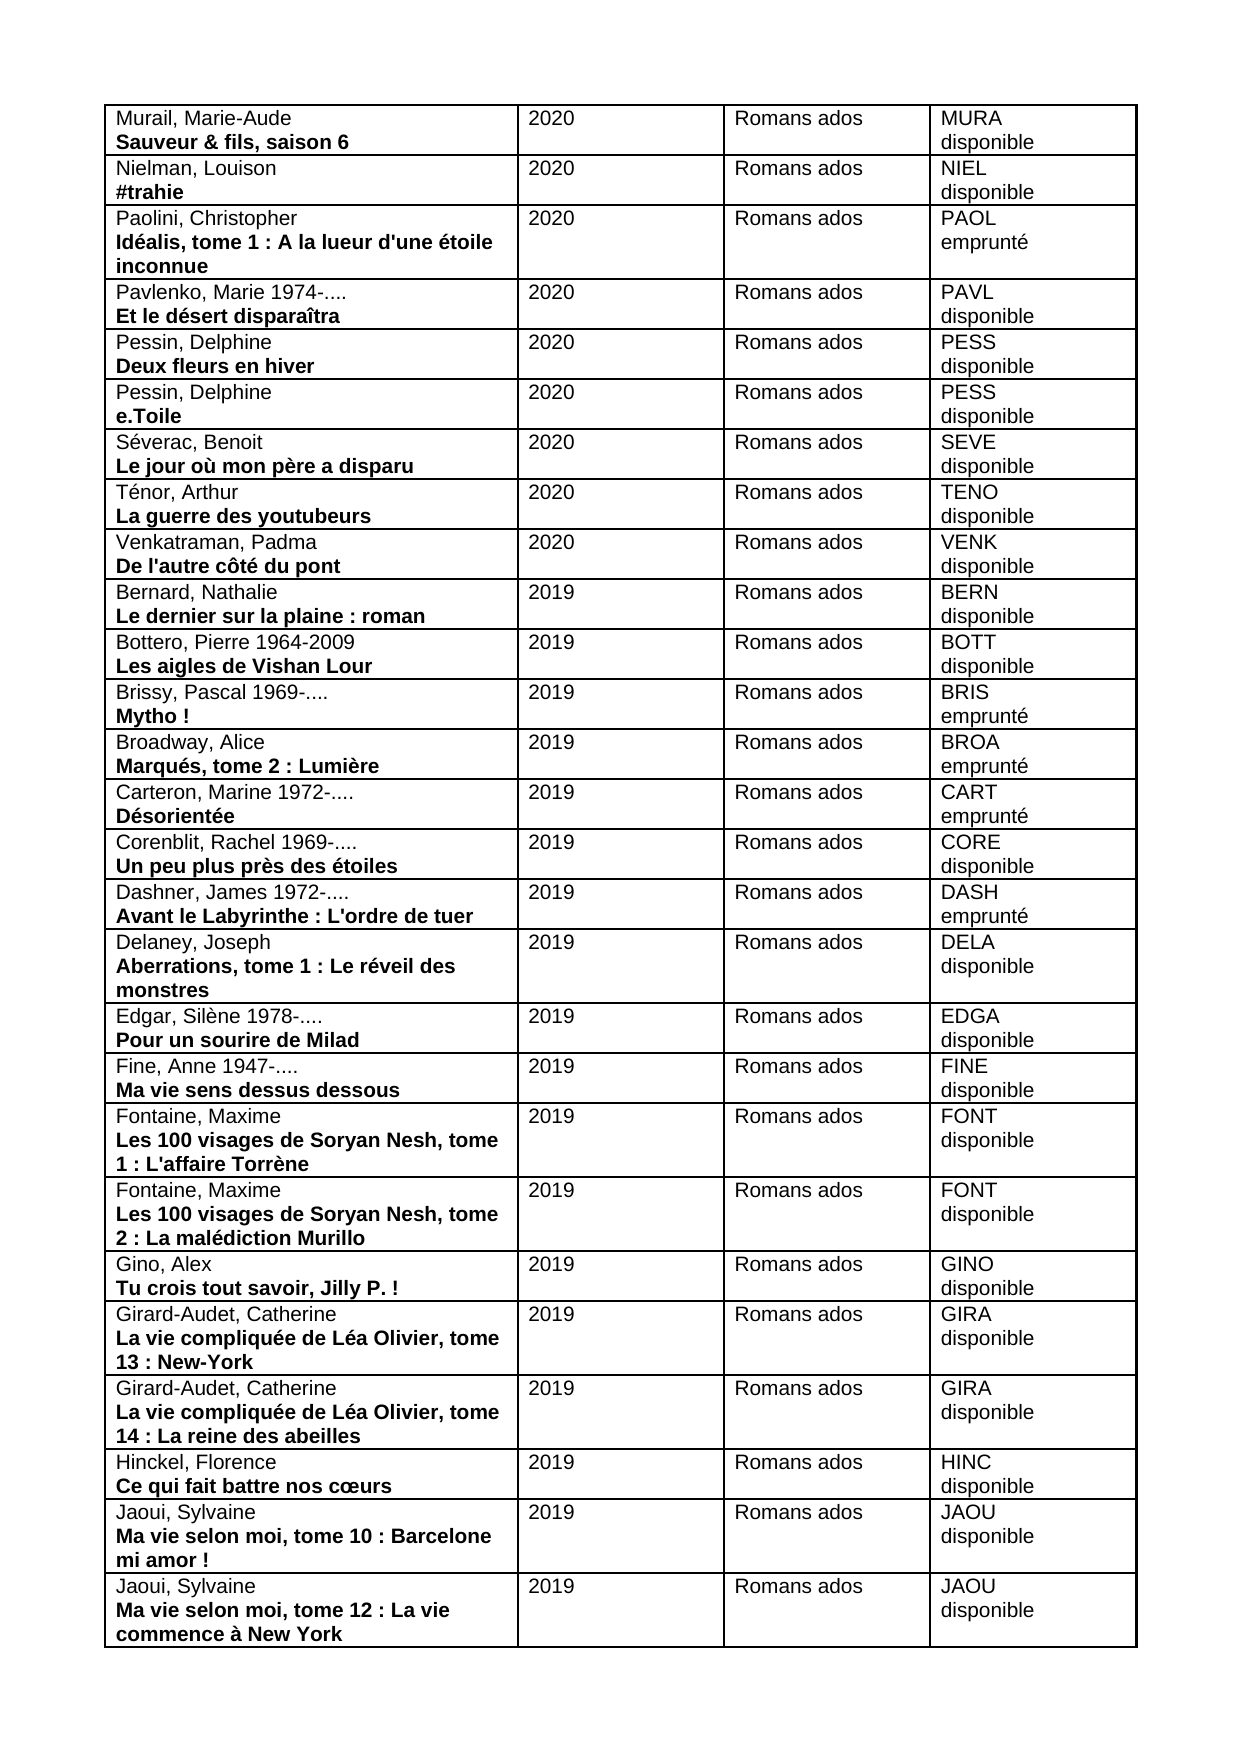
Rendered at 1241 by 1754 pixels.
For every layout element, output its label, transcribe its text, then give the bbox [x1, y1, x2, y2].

table_cell 2019 [519, 780, 723, 828]
table_cell DELA disponible [931, 930, 1135, 1002]
table_cell Fine, Anne 1947-.... Ma vie sens dessus dessous [106, 1054, 517, 1102]
table_cell Romans ados [725, 1450, 929, 1498]
table_cell Romans ados [725, 680, 929, 728]
table_cell NIEL disponible [931, 156, 1135, 204]
table_cell Romans ados [725, 480, 929, 528]
table_cell TENO disponible [931, 480, 1135, 528]
table_cell 2019 [519, 680, 723, 728]
table_cell 2020 [519, 380, 723, 428]
table_cell Romans ados [725, 930, 929, 1002]
table_cell Venkatraman, Padma De l'autre côté du pont [106, 530, 517, 578]
table_cell 2019 [519, 1252, 723, 1300]
table_cell Fontaine, Maxime Les 100 visages de Soryan Nesh, tome 2 : La malédiction Murillo [106, 1178, 517, 1250]
table_cell Romans ados [725, 630, 929, 678]
table_cell HINC disponible [931, 1450, 1135, 1498]
table_cell FONT disponible [931, 1104, 1135, 1176]
table_cell DASH emprunté [931, 880, 1135, 928]
table_cell 2019 [519, 1302, 723, 1374]
table_cell Nielman, Louison #trahie [106, 156, 517, 204]
table_cell Romans ados [725, 206, 929, 278]
table_cell 2019 [519, 1104, 723, 1176]
table_cell Romans ados [725, 730, 929, 778]
table_cell Romans ados [725, 156, 929, 204]
table_cell VENK disponible [931, 530, 1135, 578]
table_cell PESS disponible [931, 330, 1135, 378]
table_cell Romans ados [725, 1054, 929, 1102]
table_cell BOTT disponible [931, 630, 1135, 678]
table_cell Romans ados [725, 780, 929, 828]
table_cell Dashner, James 1972-.... Avant le Labyrinthe : L'ordre de tuer [106, 880, 517, 928]
table_cell Romans ados [725, 330, 929, 378]
table_cell 2019 [519, 1574, 723, 1646]
table_cell 2019 [519, 1054, 723, 1102]
table_cell 2019 [519, 1376, 723, 1448]
table_cell Romans ados [725, 1104, 929, 1176]
table_cell Romans ados [725, 1376, 929, 1448]
table_cell Romans ados [725, 1500, 929, 1572]
table_cell Carteron, Marine 1972-.... Désorientée [106, 780, 517, 828]
table_cell Romans ados [725, 380, 929, 428]
table_cell 2019 [519, 830, 723, 878]
table_cell 2020 [519, 430, 723, 478]
table_cell PAVL disponible [931, 280, 1135, 328]
table_cell BRIS emprunté [931, 680, 1135, 728]
table_cell Edgar, Silène 1978-.... Pour un sourire de Milad [106, 1004, 517, 1052]
table_cell Gino, Alex Tu crois tout savoir, Jilly P. ! [106, 1252, 517, 1300]
table_cell Bottero, Pierre 1964-2009 Les aigles de Vishan Lour [106, 630, 517, 678]
table_cell 2019 [519, 730, 723, 778]
table_cell Girard-Audet, Catherine La vie compliquée de Léa Olivier, tome 14 : La reine des abeilles [106, 1376, 517, 1448]
table_cell Pavlenko, Marie 1974-.... Et le désert disparaîtra [106, 280, 517, 328]
table_cell Corenblit, Rachel 1969-.... Un peu plus près des étoiles [106, 830, 517, 878]
table_cell Pessin, Delphine Deux fleurs en hiver [106, 330, 517, 378]
table_cell Delaney, Joseph Aberrations, tome 1 : Le réveil des monstres [106, 930, 517, 1002]
table_cell Murail, Marie-Aude Sauveur & fils, saison 6 [106, 106, 517, 154]
table_cell Romans ados [725, 1004, 929, 1052]
table_cell Jaoui, Sylvaine Ma vie selon moi, tome 10 : Barcelone mi amor ! [106, 1500, 517, 1572]
table_cell 2019 [519, 1004, 723, 1052]
table_cell Paolini, Christopher Idéalis, tome 1 : A la lueur d'une étoile inconnue [106, 206, 517, 278]
table_cell Girard-Audet, Catherine La vie compliquée de Léa Olivier, tome 13 : New-York [106, 1302, 517, 1374]
table_cell 2020 [519, 280, 723, 328]
table_cell FINE disponible [931, 1054, 1135, 1102]
table_cell Romans ados [725, 530, 929, 578]
table_cell FONT disponible [931, 1178, 1135, 1250]
table_cell Séverac, Benoit Le jour où mon père a disparu [106, 430, 517, 478]
table_cell CART emprunté [931, 780, 1135, 828]
table_cell Romans ados [725, 1574, 929, 1646]
table_cell Romans ados [725, 880, 929, 928]
table_cell GIRA disponible [931, 1376, 1135, 1448]
table_cell 2019 [519, 1178, 723, 1250]
table_cell Ténor, Arthur La guerre des youtubeurs [106, 480, 517, 528]
table_cell PAOL emprunté [931, 206, 1135, 278]
table_cell Romans ados [725, 1178, 929, 1250]
table_cell JAOU disponible [931, 1574, 1135, 1646]
table_cell Hinckel, Florence Ce qui fait battre nos cœurs [106, 1450, 517, 1498]
table_cell CORE disponible [931, 830, 1135, 878]
table_cell 2019 [519, 930, 723, 1002]
table_cell 2020 [519, 206, 723, 278]
table_cell 2020 [519, 480, 723, 528]
table_cell Romans ados [725, 830, 929, 878]
table_cell 2019 [519, 630, 723, 678]
table_cell 2020 [519, 156, 723, 204]
table_cell Romans ados [725, 280, 929, 328]
table_cell Pessin, Delphine e.Toile [106, 380, 517, 428]
table_cell Fontaine, Maxime Les 100 visages de Soryan Nesh, tome 1 : L'affaire Torrène [106, 1104, 517, 1176]
table_cell SEVE disponible [931, 430, 1135, 478]
table_cell PESS disponible [931, 380, 1135, 428]
table_cell GIRA disponible [931, 1302, 1135, 1374]
table_cell BROA emprunté [931, 730, 1135, 778]
table_cell MURA disponible [931, 106, 1135, 154]
table_cell Bernard, Nathalie Le dernier sur la plaine : roman [106, 580, 517, 628]
table_cell Jaoui, Sylvaine Ma vie selon moi, tome 12 : La vie commence à New York [106, 1574, 517, 1646]
table_cell BERN disponible [931, 580, 1135, 628]
table_cell Broadway, Alice Marqués, tome 2 : Lumière [106, 730, 517, 778]
table_cell 2020 [519, 330, 723, 378]
table_cell JAOU disponible [931, 1500, 1135, 1572]
table_cell 2019 [519, 1450, 723, 1498]
table_cell 2019 [519, 580, 723, 628]
table_cell 2020 [519, 530, 723, 578]
table_cell Romans ados [725, 1252, 929, 1300]
table_cell EDGA disponible [931, 1004, 1135, 1052]
table_cell Romans ados [725, 430, 929, 478]
table_cell Romans ados [725, 1302, 929, 1374]
table_cell 2020 [519, 106, 723, 154]
table_cell Romans ados [725, 106, 929, 154]
table_cell Romans ados [725, 580, 929, 628]
table_cell 2019 [519, 880, 723, 928]
table_cell 2019 [519, 1500, 723, 1572]
table_cell GINO disponible [931, 1252, 1135, 1300]
table_cell Brissy, Pascal 1969-.... Mytho ! [106, 680, 517, 728]
